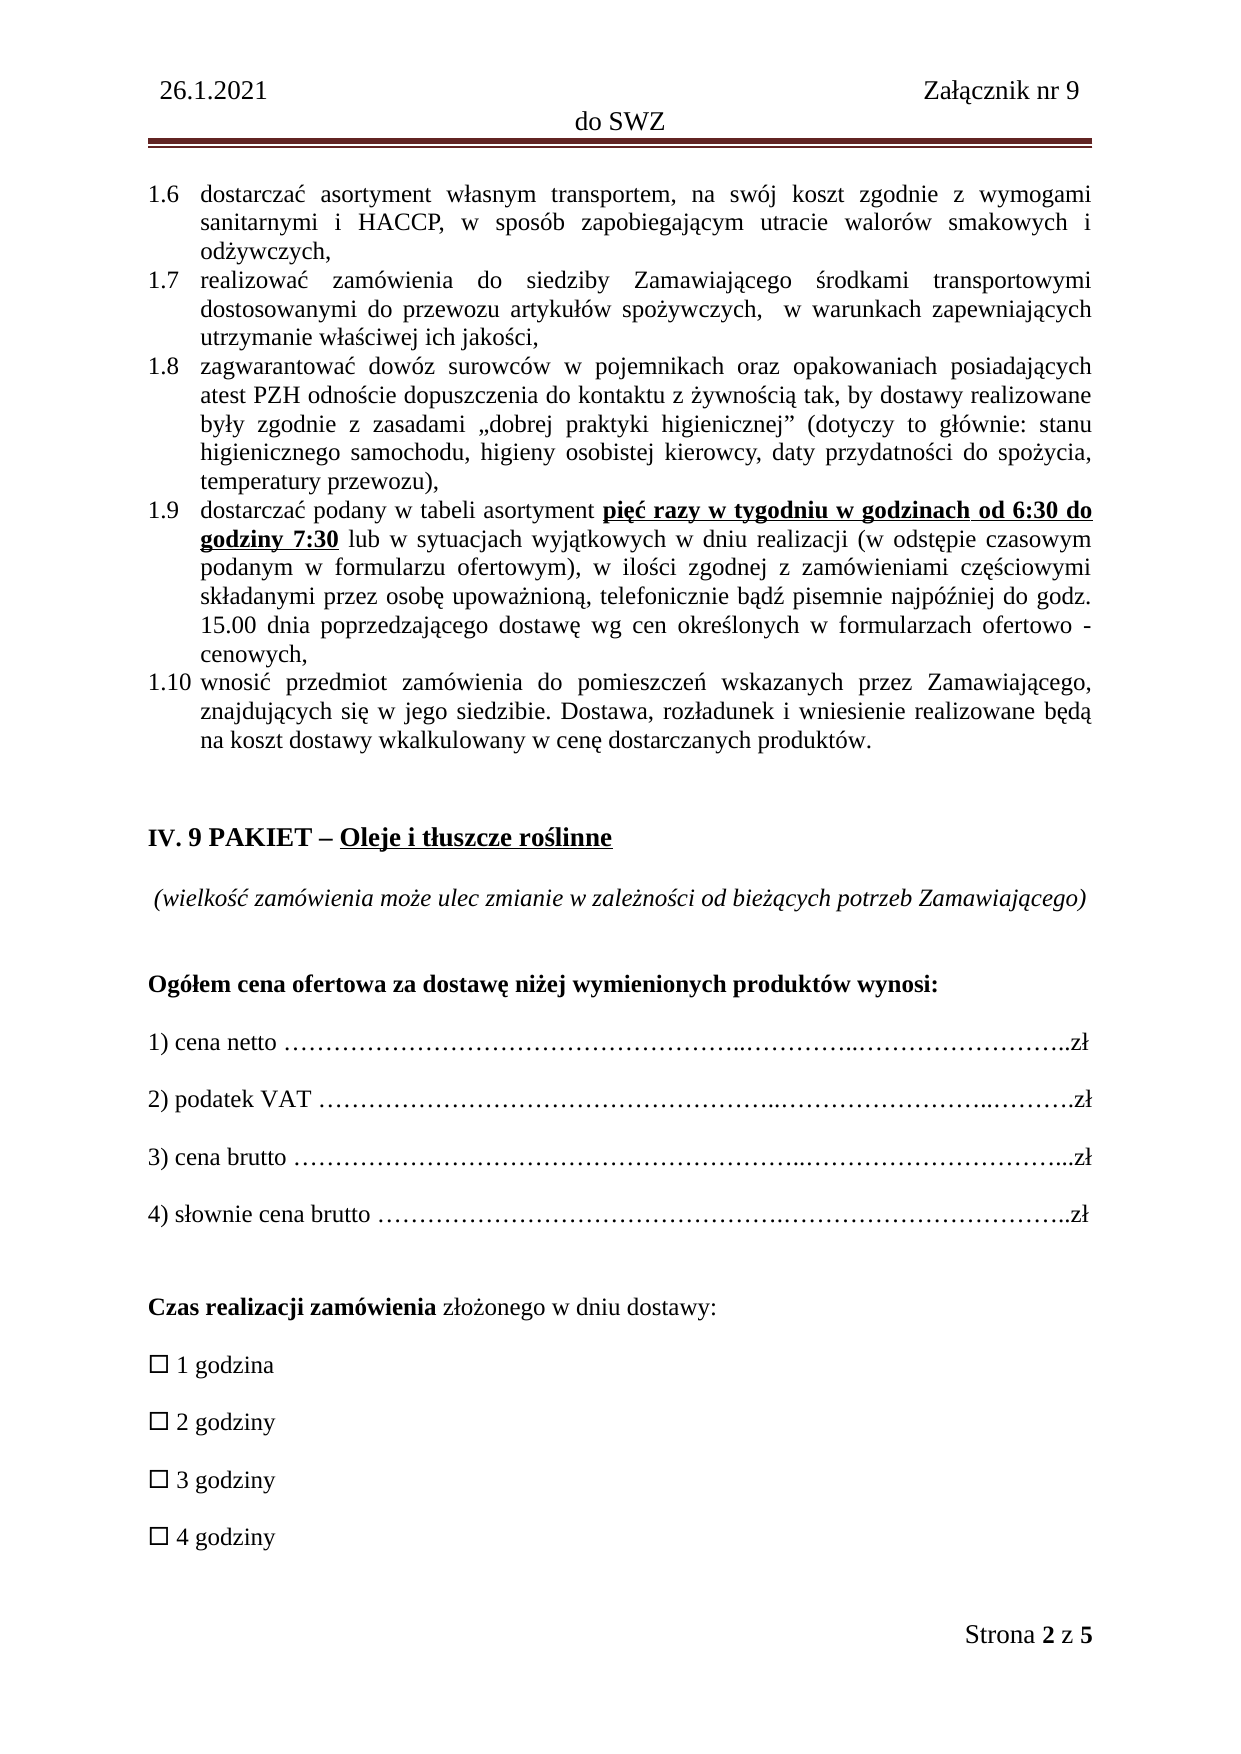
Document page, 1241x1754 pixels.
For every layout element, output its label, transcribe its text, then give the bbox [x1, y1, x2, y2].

text 4 godziny [148, 1522, 1092, 1551]
text 1) cena netto ………………………………………………..…………..……………………..zł [148, 1027, 1092, 1056]
list dostarczać asortyment własnym transportem, na swój koszt zgodnie z wymogami sanitarnymi i HACCP, w sposób zapobiegającym utracie walorów smakowych i odżywczych, [148, 179, 1092, 265]
text Ogółem cena ofertowa za dostawę niżej wymienionych produktów wynosi: [148, 969, 1092, 998]
text IV. 9 PAKIET – Oleje i tłuszcze roślinne [148, 821, 1092, 852]
text 1 godzina [148, 1350, 1092, 1378]
text 3 godziny [148, 1465, 1092, 1493]
text 2) podatek VAT ………………………………………………..……………………..……….zł [148, 1084, 1092, 1113]
text 3) cena brutto ……………………………………………………..…………………………...zł [148, 1142, 1092, 1171]
text 4) słownie cena brutto ………………………………………….……………………………..zł [148, 1199, 1092, 1228]
text 2 godziny [148, 1407, 1092, 1436]
list wnosić przedmiot zamówienia do pomieszczeń wskazanych przez Zamawiającego, znajdujących się w jego siedzibie. Dostawa, rozładunek i wniesienie realizowane będą na koszt dostawy wkalkulowany w cenę dostarczanych produktów. [148, 667, 1092, 754]
text Czas realizacji zamówienia złożonego w dniu dostawy: [148, 1292, 1092, 1321]
text (wielkość zamówienia może ulec zmianie w zależności od bieżących potrzeb Zamawiającego) [148, 883, 1092, 912]
list dostarczać podany w tabeli asortyment pięć razy w tygodniu w godzinach od 6:30 do godziny 7:30 lub w sytuacjach wyjątkowych w dniu realizacji (w odstępie czasowym podanym w formularzu ofertowym), w ilości zgodnej z zamówieniami częściowymi składanymi przez osobę upoważnioną, telefonicznie bądź pisemnie najpóźniej do godz. 15.00 dnia poprzedzającego dostawę wg cen określonych w formularzach ofertowo - cenowych, [148, 495, 1092, 667]
list realizować zamówienia do siedziby Zamawiającego środkami transportowymi dostosowanymi do przewozu artykułów spożywczych, w warunkach zapewniających utrzymanie właściwej ich jakości, [148, 265, 1092, 351]
list zagwarantować dowóz surowców w pojemnikach oraz opakowaniach posiadających atest PZH odnoście dopuszczenia do kontaktu z żywnością tak, by dostawy realizowane były zgodnie z zasadami „dobrej praktyki higienicznej” (dotyczy to głównie: stanu higienicznego samochodu, higieny osobistej kierowcy, daty przydatności do spożycia, temperatury przewozu), [148, 351, 1092, 495]
